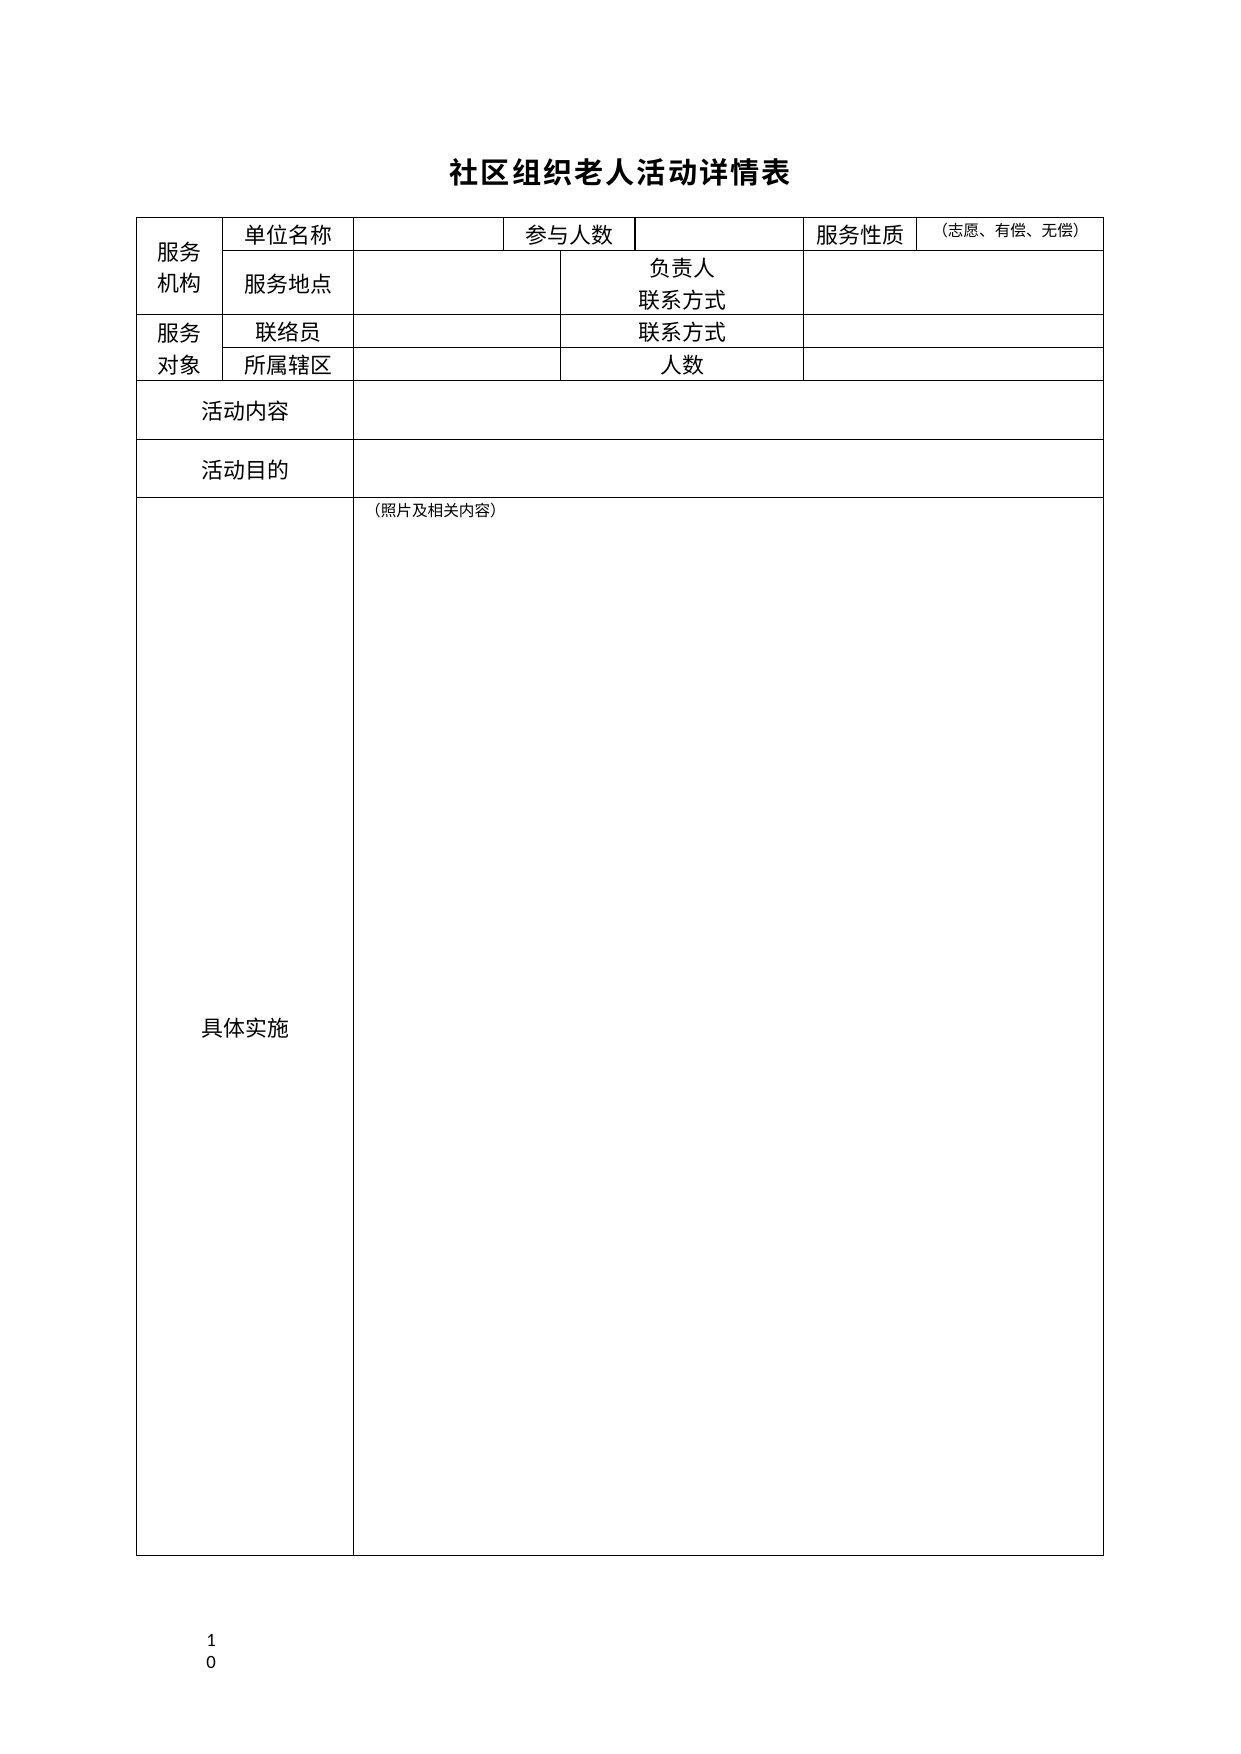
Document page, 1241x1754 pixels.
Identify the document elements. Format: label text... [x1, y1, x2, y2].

table_header 单位名称 [223, 218, 353, 250]
table_cell 负责人 联系方式 [561, 251, 803, 314]
table_header [354, 218, 503, 250]
table_cell 所属辖区 [223, 348, 353, 380]
table_cell [354, 381, 1103, 439]
table_cell [804, 315, 1103, 347]
table_cell 服务地点 [223, 251, 353, 314]
table_cell （照片及相关内容） [354, 498, 1103, 1555]
table_header 服务性质 [804, 218, 916, 250]
table_cell 具体实施 [137, 498, 353, 1555]
table_cell [354, 315, 560, 347]
table_header 服务机构 [137, 218, 222, 314]
table_header 参与人数 [504, 218, 634, 250]
table_cell [804, 348, 1103, 380]
table_cell 人数 [561, 348, 803, 380]
table_cell 服务对象 [137, 315, 222, 380]
table_header （志愿、有偿、无偿） [917, 218, 1103, 250]
table_cell 活动内容 [137, 381, 353, 439]
table_cell 联络员 [223, 315, 353, 347]
table_cell [804, 251, 1103, 314]
text 社区组织老人活动详情表 [187, 150, 1053, 192]
table_header [636, 218, 803, 250]
table_cell [354, 348, 560, 380]
table_cell [354, 440, 1103, 497]
table_cell 活动目的 [137, 440, 353, 497]
table_cell 联系方式 [561, 315, 803, 347]
table_cell [354, 251, 560, 314]
